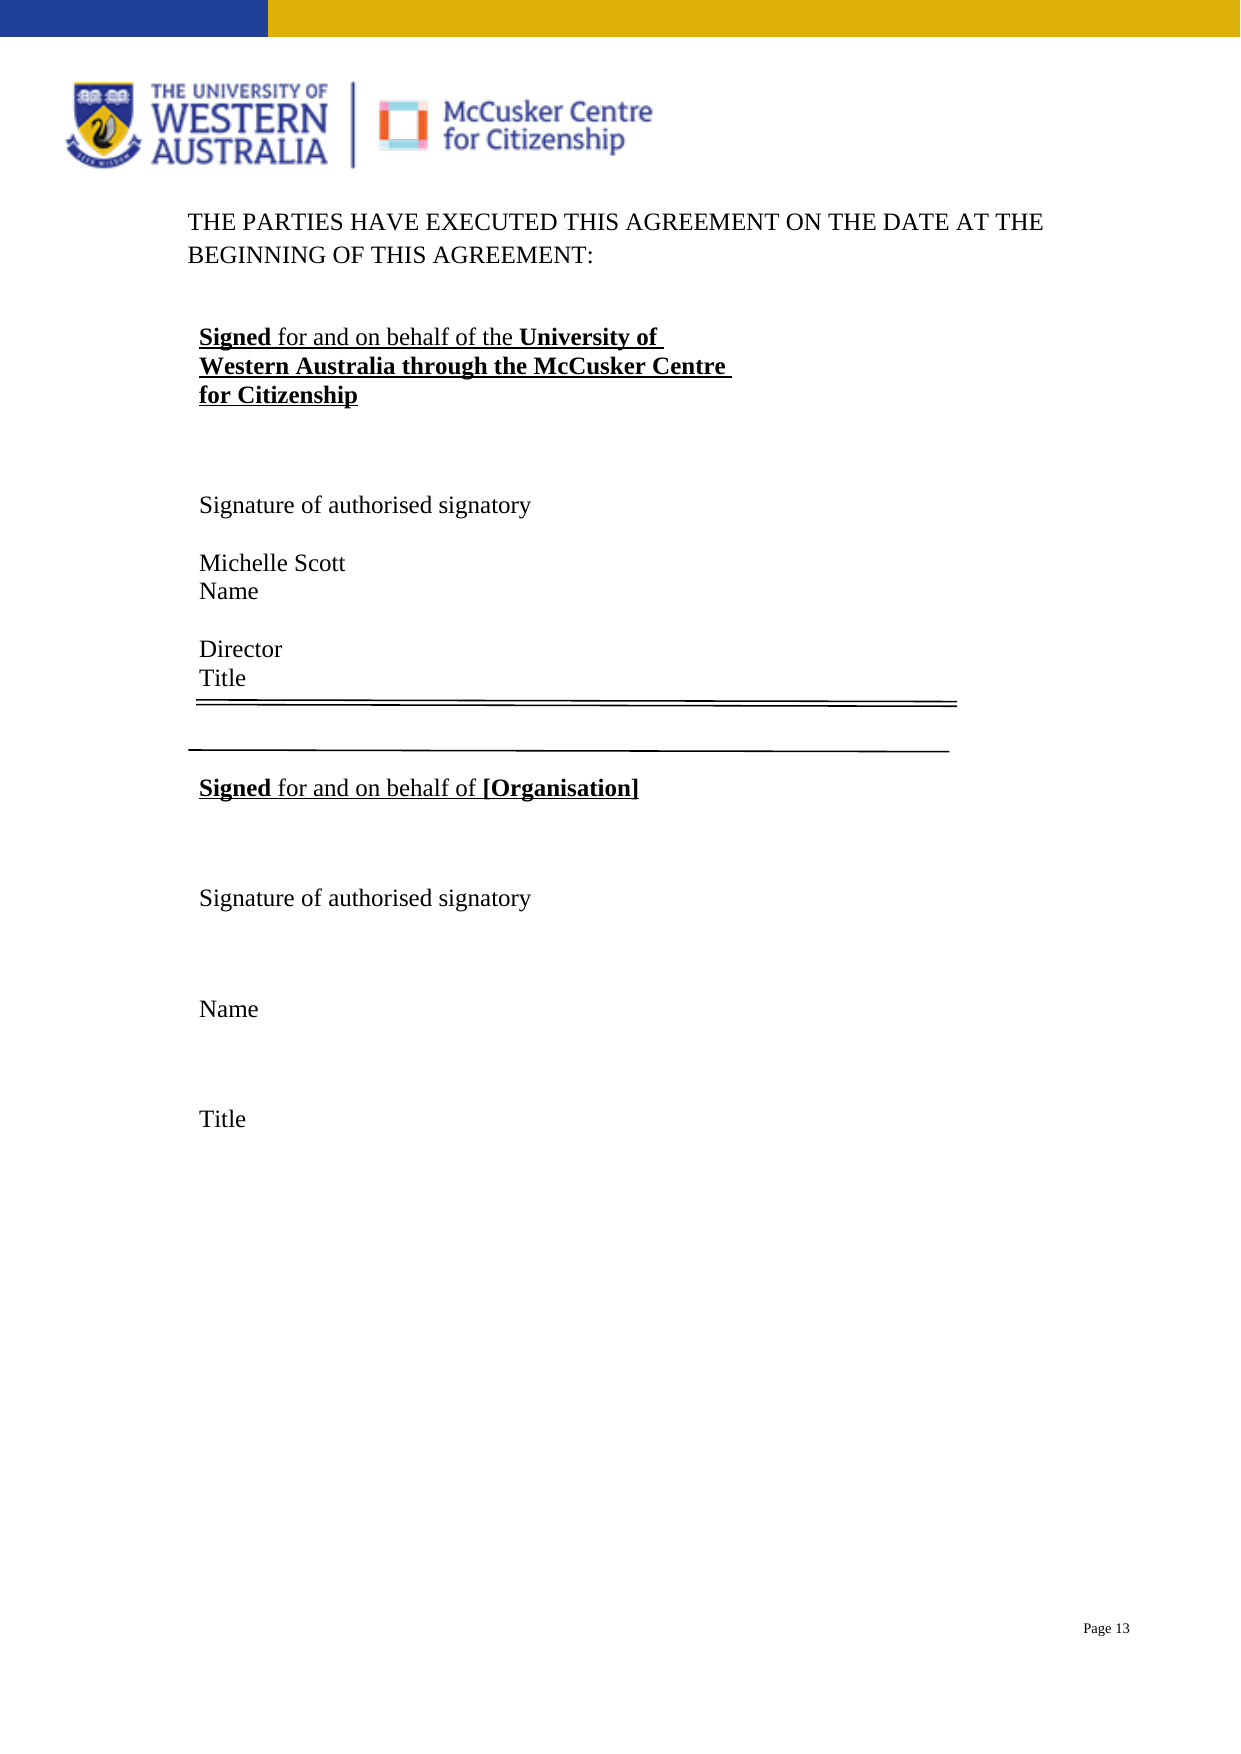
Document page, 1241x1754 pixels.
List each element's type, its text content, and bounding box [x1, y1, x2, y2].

table_header Signed for and on behalf of [Organisation] Signature of authorised signatory Name Title [188, 773, 732, 1133]
table_header Signed for and on behalf of the University of Western Australia through the McCusker Centre for Citizenship Signature of authorised signatory Michelle Scott Name Director Title [188, 323, 750, 691]
text THE PARTIES HAVE EXECUTED THIS AGREEMENT ON THE DATE AT THE BEGINNING OF THIS AGREEMENT: [187, 207, 1053, 268]
picture [61, 73, 661, 174]
